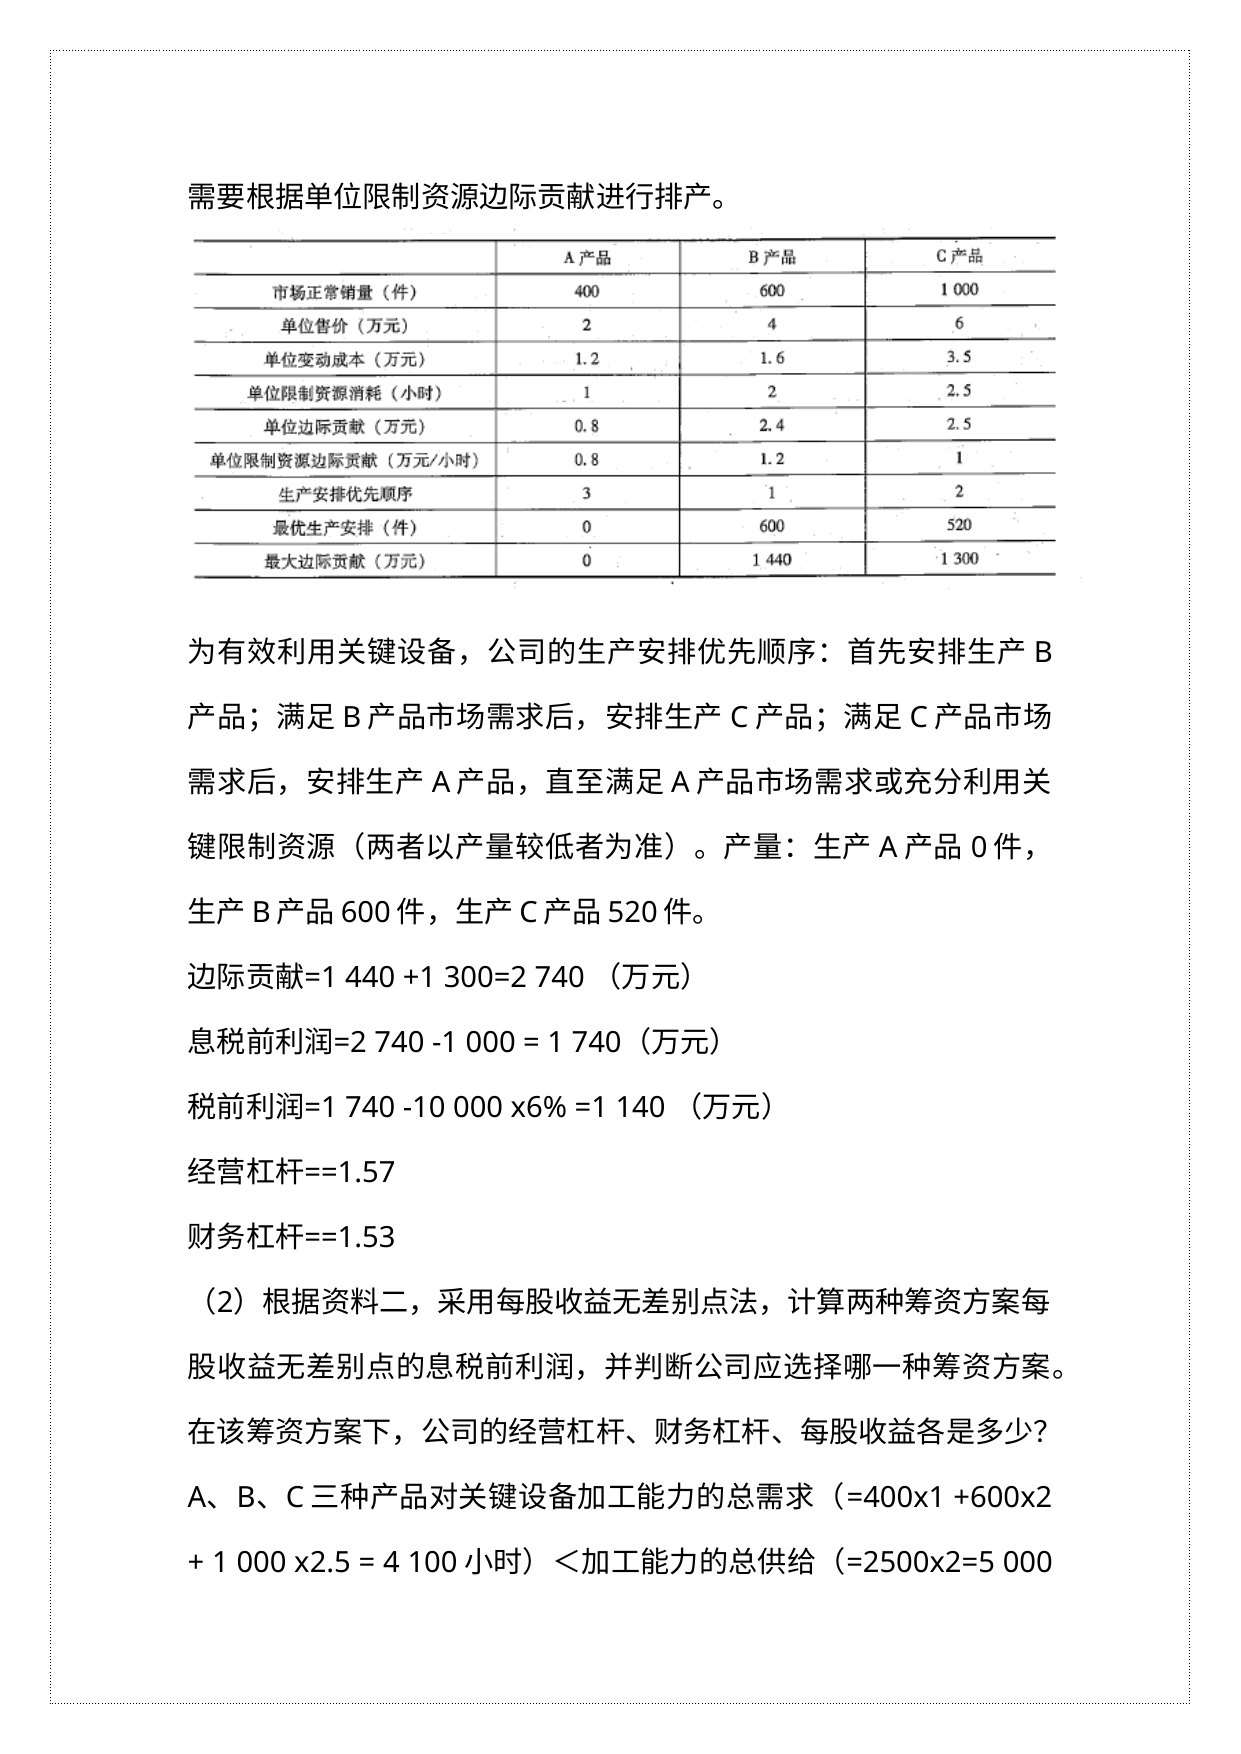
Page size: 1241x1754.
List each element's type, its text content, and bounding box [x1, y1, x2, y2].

text 为有效利用关键设备，公司的生产安排优先顺序：首先安排生产B产品；满足B产品市场需求后，安排生产C产品；满足C产品市场需求后，安排生产A产品，直至满足A产品市场需求或充分利用关键限制资源（两者以产量较低者为准）。产量：生产A产品 0件，生产B产品600件，生产C产品520件。 [187, 617, 1053, 942]
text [187, 1462, 1053, 1592]
text 财务杠杆==1.53 [187, 1202, 1053, 1267]
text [187, 162, 1053, 227]
text 税前利润=1 740 -10 000 x6% =1 140 （万元） [187, 1072, 1053, 1137]
picture [187, 227, 1086, 591]
text 边际贡献=1 440 +1 300=2 740 （万元） [187, 942, 1053, 1007]
text 息税前利润=2 740 -1 000 = 1 740（万元） [187, 1007, 1053, 1072]
text （2）根据资料二，采用每股收益无差别点法，计算两种筹资方案每股收益无差别点的息税前利润，并判断公司应选择哪一种筹资方案。在该筹资方案下，公司的经营杠杆、财务杠杆、每股收益各是多少？ [187, 1267, 1053, 1462]
text 经营杠杆==1.57 [187, 1137, 1053, 1202]
